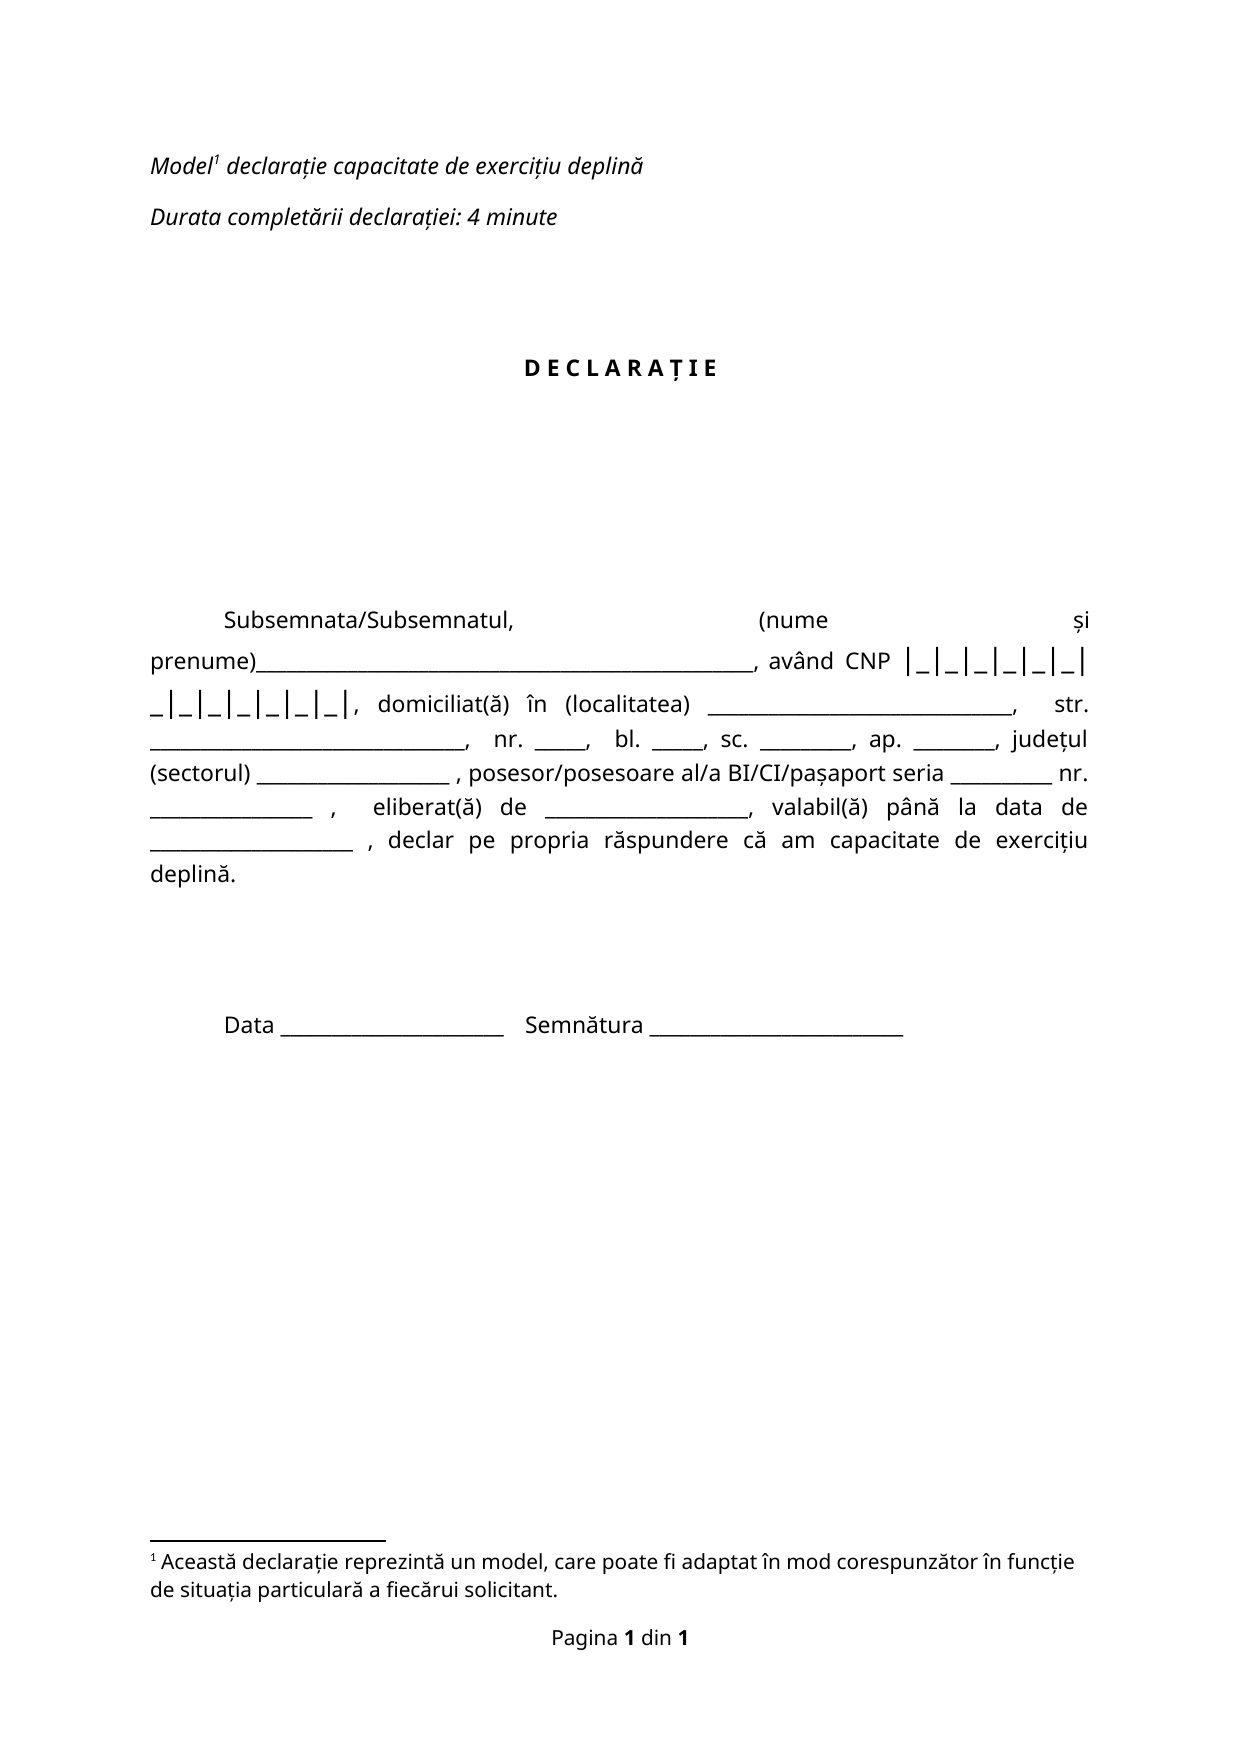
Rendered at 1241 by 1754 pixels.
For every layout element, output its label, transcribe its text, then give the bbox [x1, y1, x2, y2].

text D E C L A R A Ţ I E [150, 352, 1090, 383]
text Subsemnata/Subsemnatul, (nume și prenume)_________________________________________________, având CNP |_|_|_|_|_|_|_|_|_|_|_|_|_|, domiciliat(ă) în (localitatea) ______________________________, str. _______________________________, nr. _____, bl. _____, sc. _________, ap. ________, județul (sectorul) ___________________ , posesor/posesoare al/a BI/CI/pașaport seria __________ nr. ________________ , eliberat(ă) de ____________________, valabil(ă) până la data de ____________________ , declar pe propria răspundere că am capacitate de exercițiu deplină. [150, 604, 1090, 889]
text Model declarație capacitate de exercițiu deplină [150, 150, 1090, 181]
text Data ______________________ Semnătura _________________________ [150, 1009, 1090, 1041]
text Durata completării declarației: 4 minute [150, 200, 1090, 232]
